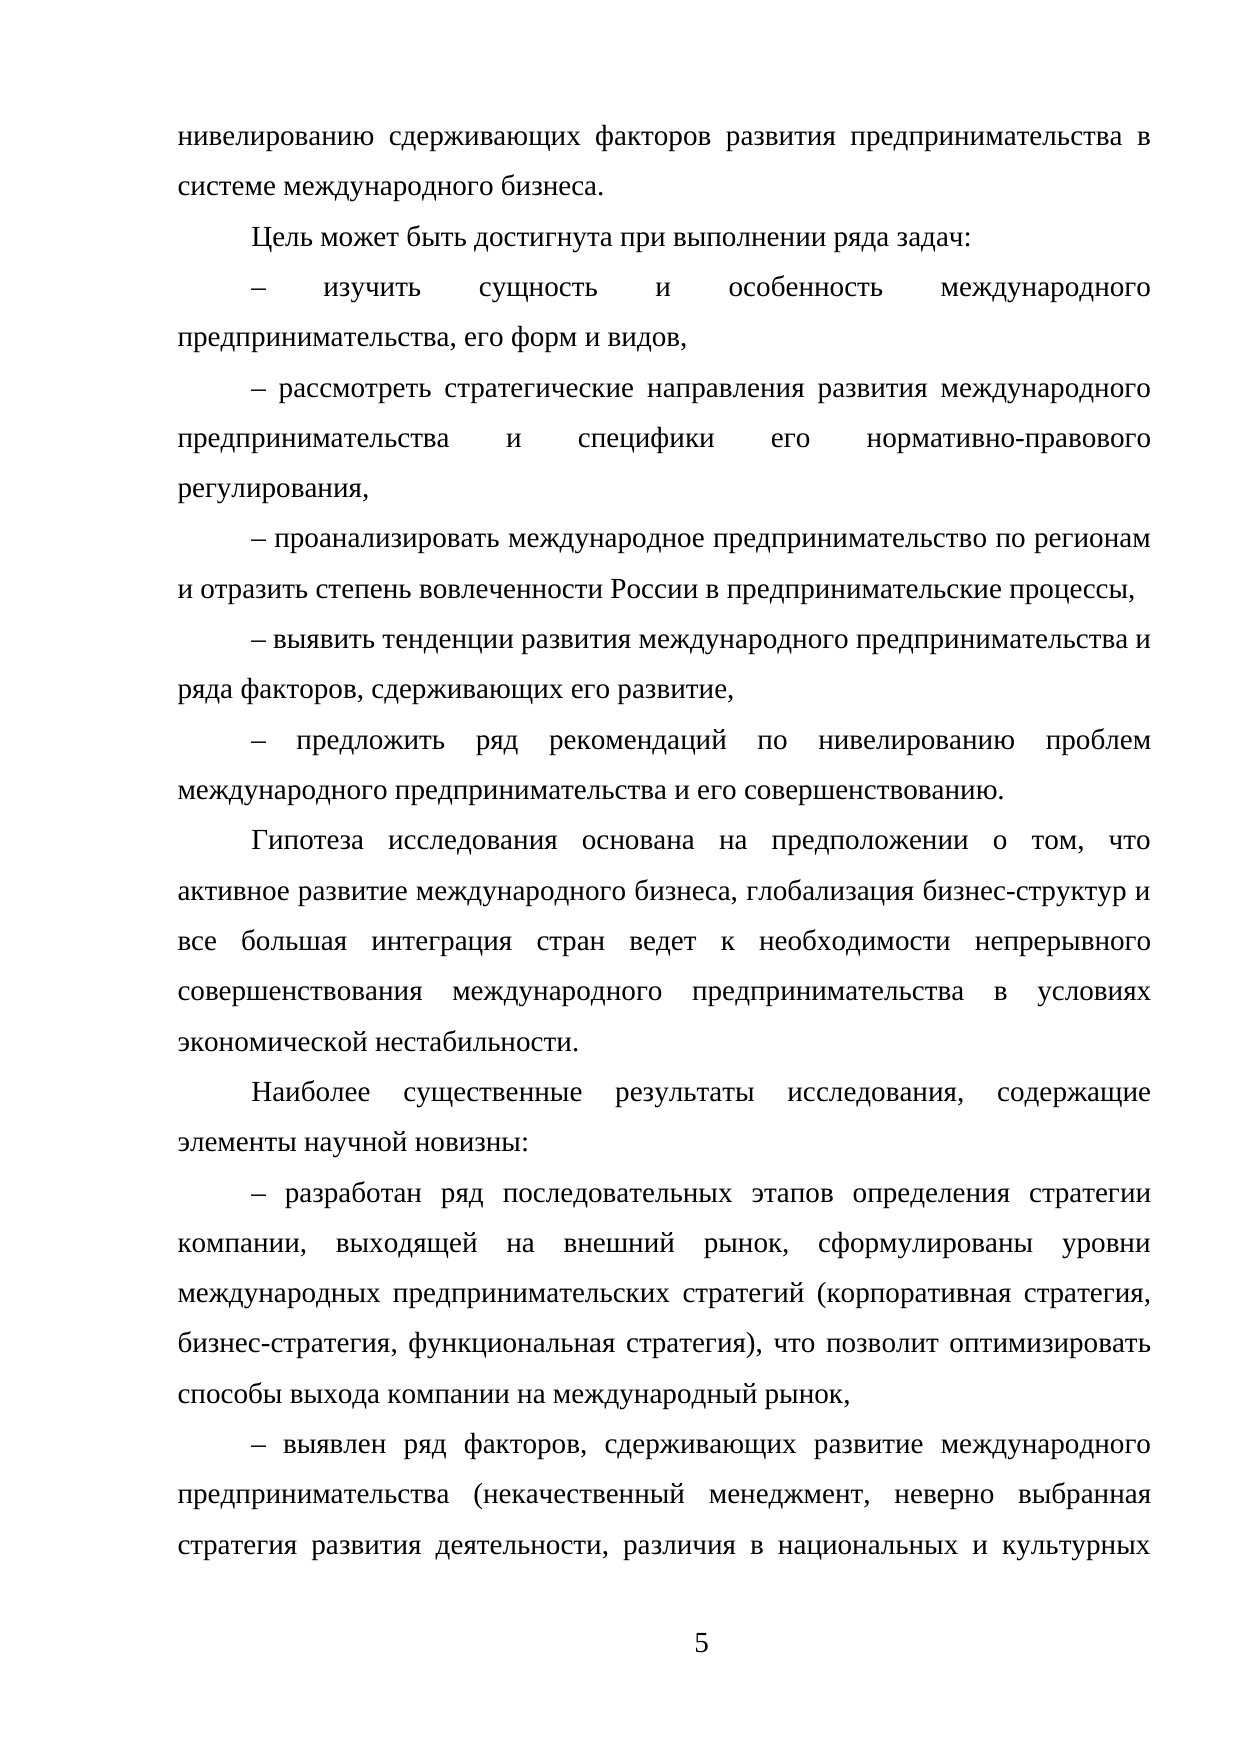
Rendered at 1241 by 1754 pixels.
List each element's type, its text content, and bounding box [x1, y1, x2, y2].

text Наиболее существенные результаты исследования, содержащие элементы научной новизны: [177, 1074, 1152, 1158]
text Гипотеза исследования основана на предположении о том, что активное развитие международного бизнеса, глобализация бизнес-структур и все большая интеграция стран ведет к необходимости непрерывного совершенствования международного предпринимательства в условиях экономической нестабильности. [177, 822, 1152, 1057]
text – выявить тенденции развития международного предпринимательства и ряда факторов, сдерживающих его развитие, [177, 621, 1152, 705]
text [177, 118, 1152, 202]
text Цель может быть достигнута при выполнении ряда задач: [177, 219, 1152, 252]
text – проанализировать международное предпринимательство по регионам и отразить степень вовлеченности России в предпринимательские процессы, [177, 521, 1152, 604]
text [177, 1426, 1152, 1560]
text – разработан ряд последовательных этапов определения стратегии компании, выходящей на внешний рынок, сформулированы уровни международных предпринимательских стратегий (корпоративная стратегия, бизнес-стратегия, функциональная стратегия), что позволит оптимизировать способы выхода компании на международный рынок, [177, 1175, 1152, 1409]
text – рассмотреть стратегические направления развития международного предпринимательства и специфики его нормативно-правового регулирования, [177, 370, 1152, 504]
text – изучить сущность и особенность международного предпринимательства, его форм и видов, [177, 269, 1152, 353]
text – предложить ряд рекомендаций по нивелированию проблем международного предпринимательства и его совершенствованию. [177, 722, 1152, 806]
